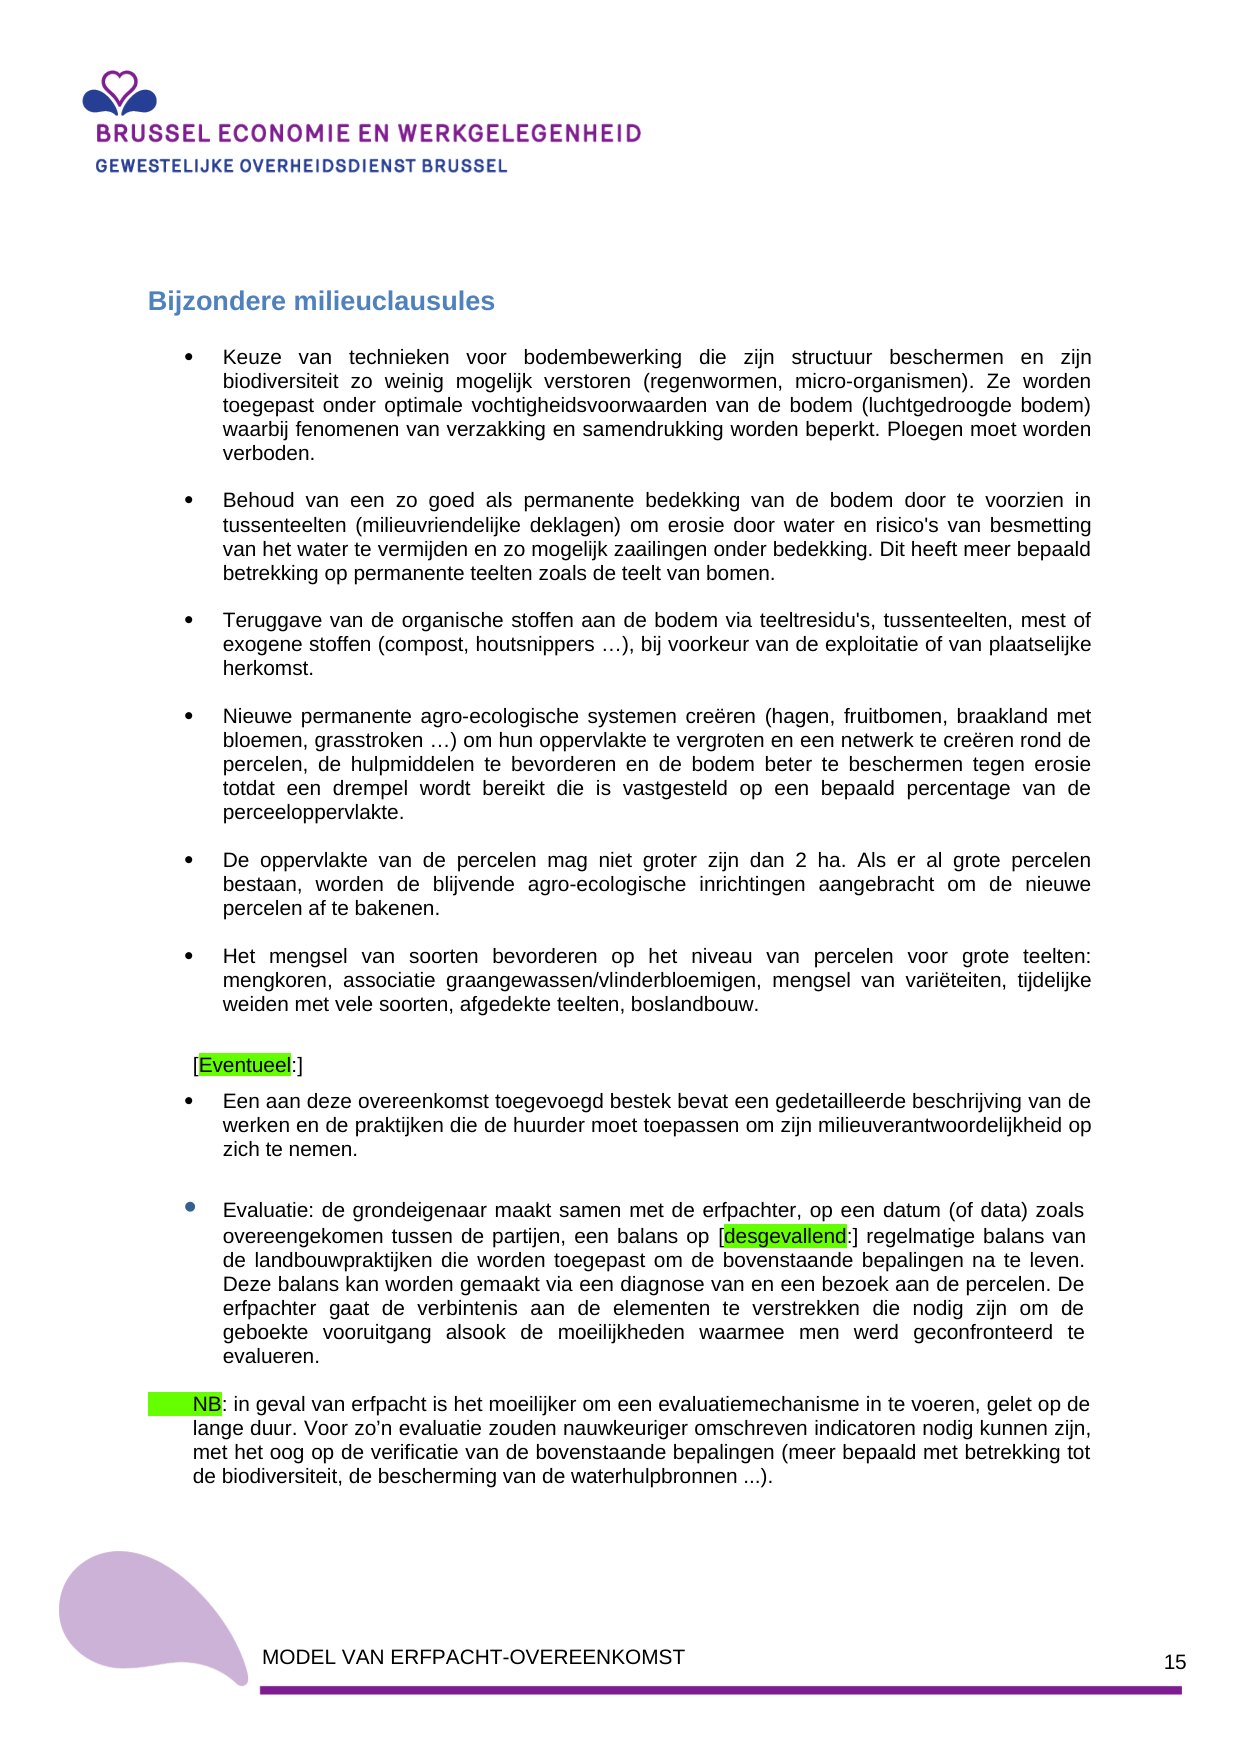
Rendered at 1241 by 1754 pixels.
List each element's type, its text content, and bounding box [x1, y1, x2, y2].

list Het mengsel van soorten bevorderen op het niveau van percelen voor grote teelten: mengkoren, associatie graangewassen/vlinderbloemigen, mengsel van variëteiten, tijdelijke weiden met vele soorten, afgedekte teelten, boslandbouw. [185, 944, 1092, 1016]
subtitle Evaluatie: de grondeigenaar maakt samen met de erfpachter, op een datum (of data) zoals overeengekomen tussen de partijen, een balans op [desgevallend:] regelmatige balans van de landbouwpraktijken die worden toegepast om de bovenstaande bepalingen na te leven. Deze balans kan worden gemaakt via een diagnose van en een bezoek aan de percelen. De erfpachter gaat de verbintenis aan de elementen te verstrekken die nodig zijn om de geboekte vooruitgang alsook de moeilijkheden waarmee men werd geconfronteerd te evalueren. [185, 1197, 1086, 1368]
list NB: in geval van erfpacht is het moeilijker om een evaluatiemechanisme in te voeren, gelet op de lange duur. Voor zo’n evaluatie zouden nauwkeuriger omschreven indicatoren nodig kunnen zijn, met het oog op de verificatie van de bovenstaande bepalingen (meer bepaald met betrekking tot de biodiversiteit, de bescherming van de waterhulpbronnen ...). [148, 1392, 1092, 1487]
list Keuze van technieken voor bodembewerking die zijn structuur beschermen en zijn biodiversiteit zo weinig mogelijk verstoren (regenwormen, micro-organismen). Ze worden toegepast onder optimale vochtigheidsvoorwaarden van de bodem (luchtgedroogde bodem) waarbij fenomenen van verzakking en samendrukking worden beperkt. Ploegen moet worden verboden. [185, 344, 1092, 464]
picture [0, 1534, 1241, 1754]
list De oppervlakte van de percelen mag niet groter zijn dan 2 ha. Als er al grote percelen bestaan, worden de blijvende agro-ecologische inrichtingen aangebracht om de nieuwe percelen af te bakenen. [185, 848, 1092, 920]
list Behoud van een zo goed als permanente bedekking van de bodem door te voorzien in tussenteelten (milieuvriendelijke deklagen) om erosie door water en risico's van besmetting van het water te vermijden en zo mogelijk zaailingen onder bedekking. Dit heeft meer bepaald betrekking op permanente teelten zoals de teelt van bomen. [185, 488, 1092, 584]
list [Eventueel:] [148, 1052, 1092, 1076]
list Teruggave van de organische stoffen aan de bodem via teeltresidu's, tussenteelten, mest of exogene stoffen (compost, houtsnippers …), bij voorkeur van de exploitatie of van plaatselijke herkomst. [185, 608, 1092, 680]
picture [0, 0, 1241, 193]
list Nieuwe permanente agro-ecologische systemen creëren (hagen, fruitbomen, braakland met bloemen, grasstroken …) om hun oppervlakte te vergroten en een netwerk te creëren rond de percelen, de hulpmiddelen te bevorderen en de bodem beter te beschermen tegen erosie totdat een drempel wordt bereikt die is vastgesteld op een bepaald percentage van de perceeloppervlakte. [185, 704, 1092, 824]
list Een aan deze overeenkomst toegevoegd bestek bevat een gedetailleerde beschrijving van de werken en de praktijken die de huurder moet toepassen om zijn milieuverantwoordelijkheid op zich te nemen. [185, 1089, 1092, 1161]
subtitle Bijzondere milieuclausules [148, 284, 1092, 316]
